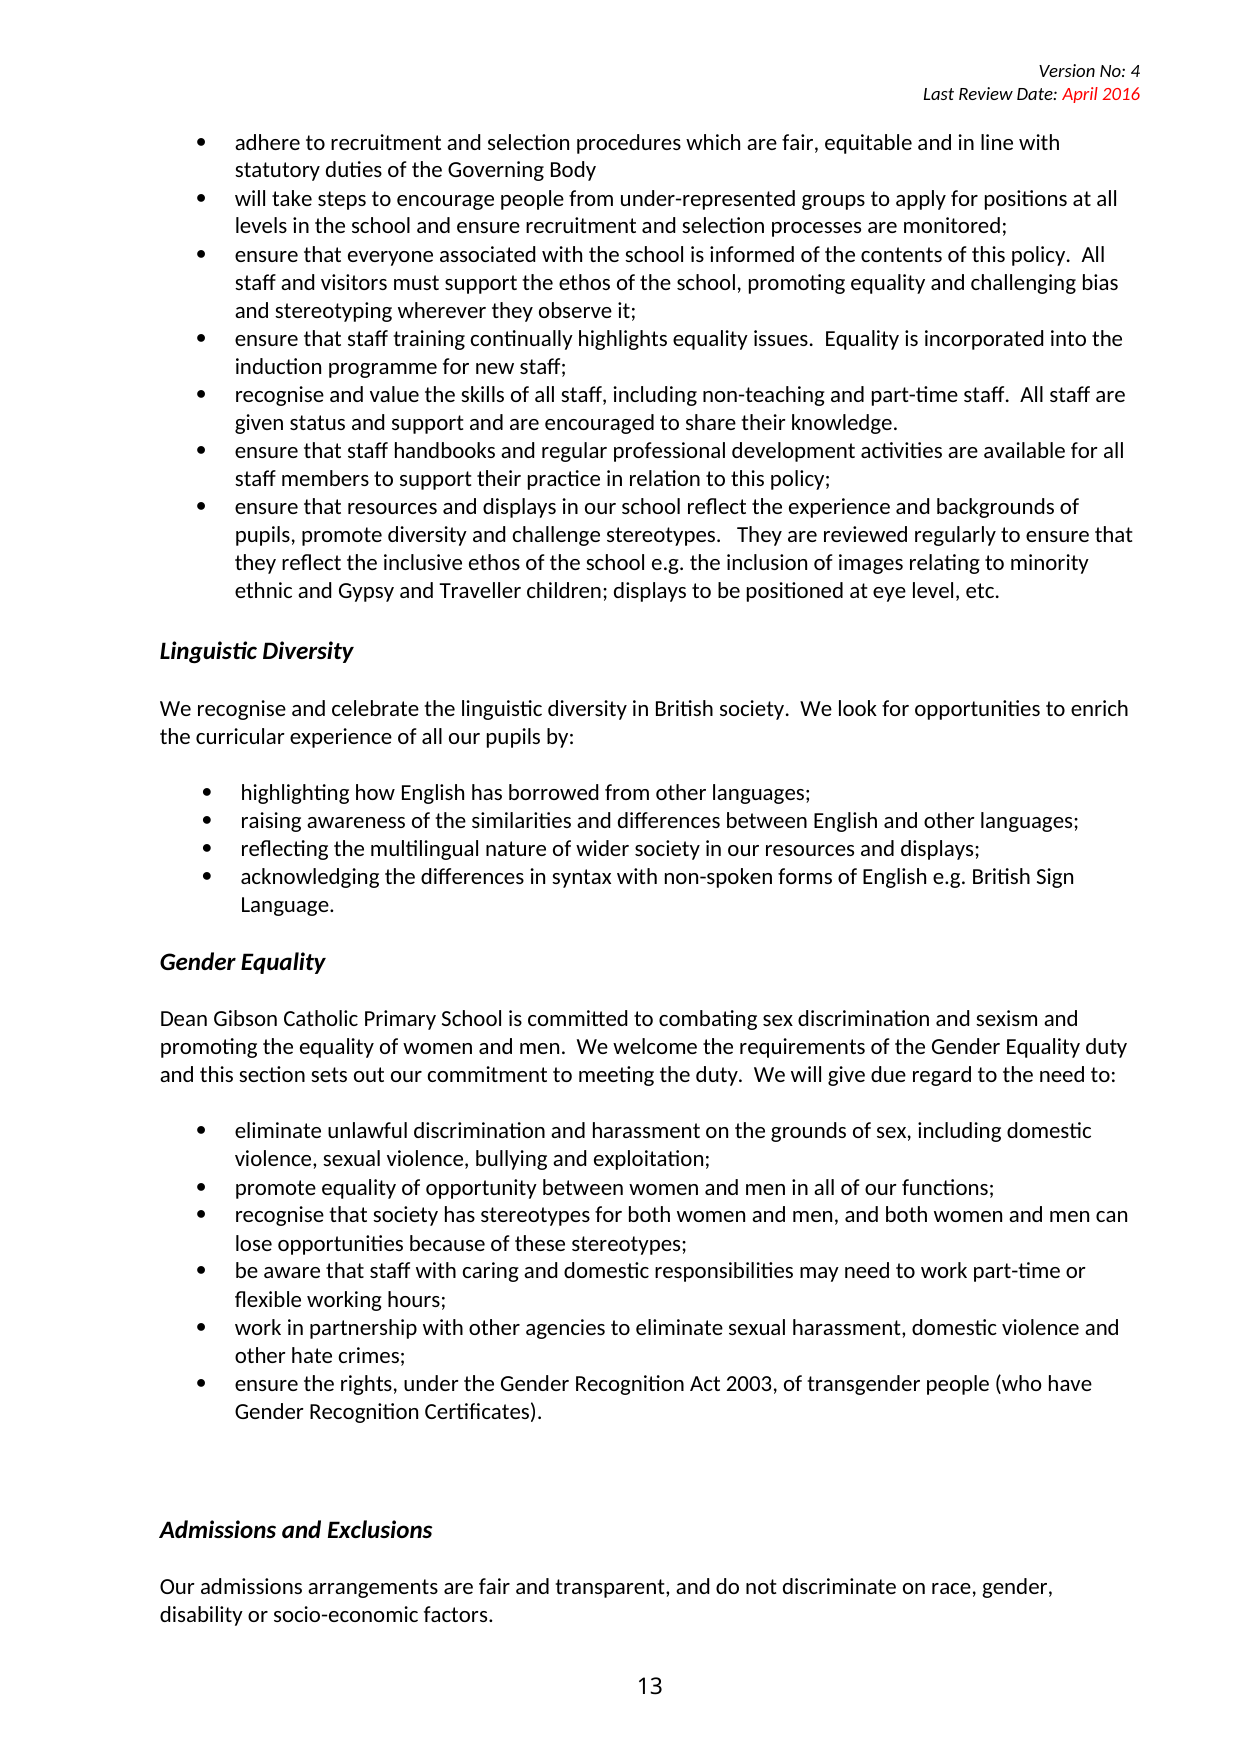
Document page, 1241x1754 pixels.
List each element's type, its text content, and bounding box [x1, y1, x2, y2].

subtitle Linguistic Diversity [159, 635, 1140, 666]
list promote equality of opportunity between women and men in all of our functions; [197, 1173, 1140, 1201]
list acknowledging the differences in syntax with non-spoken forms of English e.g. British Sign Language. [203, 862, 1140, 918]
text Our admissions arrangements are fair and transparent, and do not discriminate on race, gender, disability or socio-economic factors. [159, 1572, 1140, 1628]
list highlighting how English has borrowed from other languages; [203, 778, 1140, 806]
list work in partnership with other agencies to eliminate sexual harassment, domestic violence and other hate crimes; [197, 1313, 1140, 1369]
subtitle Admissions and Exclusions [159, 1514, 1140, 1544]
list will take steps to encourage people from under-represented groups to apply for positions at all levels in the school and ensure recruitment and selection processes are monitored; [197, 184, 1140, 240]
list raising awareness of the similarities and differences between English and other languages; [203, 806, 1140, 834]
list ensure that everyone associated with the school is informed of the contents of this policy. All staff and visitors must support the ethos of the school, promoting equality and challenging bias and stereotyping wherever they observe it; [197, 240, 1140, 324]
list adhere to recruitment and selection procedures which are fair, equitable and in line with statutory duties of the Governing Body [197, 128, 1140, 184]
list eliminate unlawful discrimination and harassment on the grounds of sex, including domestic violence, sexual violence, bullying and exploitation; [197, 1117, 1140, 1173]
list recognise and value the skills of all staff, including non-teaching and part-time staff. All staff are given status and support and are encouraged to share their knowledge. [197, 380, 1140, 436]
list ensure the rights, under the Gender Recognition Act 2003, of transgender people (who have Gender Recognition Certificates). [197, 1369, 1140, 1425]
list reflecting the multilingual nature of wider society in our resources and displays; [203, 834, 1140, 862]
text We recognise and celebrate the linguistic diversity in British society. We look for opportunities to enrich the curricular experience of all our pupils by: [159, 694, 1140, 750]
list ensure that staff handbooks and regular professional development activities are available for all staff members to support their practice in relation to this policy; [197, 436, 1140, 492]
list ensure that staff training continually highlights equality issues. Equality is incorporated into the induction programme for new staff; [197, 324, 1140, 380]
list be aware that staff with caring and domestic responsibilities may need to work part-time or flexible working hours; [197, 1257, 1140, 1313]
text Dean Gibson Catholic Primary School is committed to combating sex discrimination and sexism and promoting the equality of women and men. We welcome the requirements of the Gender Equality duty and this section sets out our commitment to meeting the duty. We will give due regard to the need to: [159, 1004, 1140, 1088]
list recognise that society has stereotypes for both women and men, and both women and men can lose opportunities because of these stereotypes; [197, 1201, 1140, 1257]
list ensure that resources and displays in our school reflect the experience and backgrounds of pupils, promote diversity and challenge stereotypes. They are reviewed regularly to ensure that they reflect the inclusive ethos of the school e.g. the inclusion of images relating to minority ethnic and Gypsy and Traveller children; displays to be positioned at eye level, etc. [197, 492, 1140, 604]
subtitle Gender Equality [159, 946, 1140, 976]
